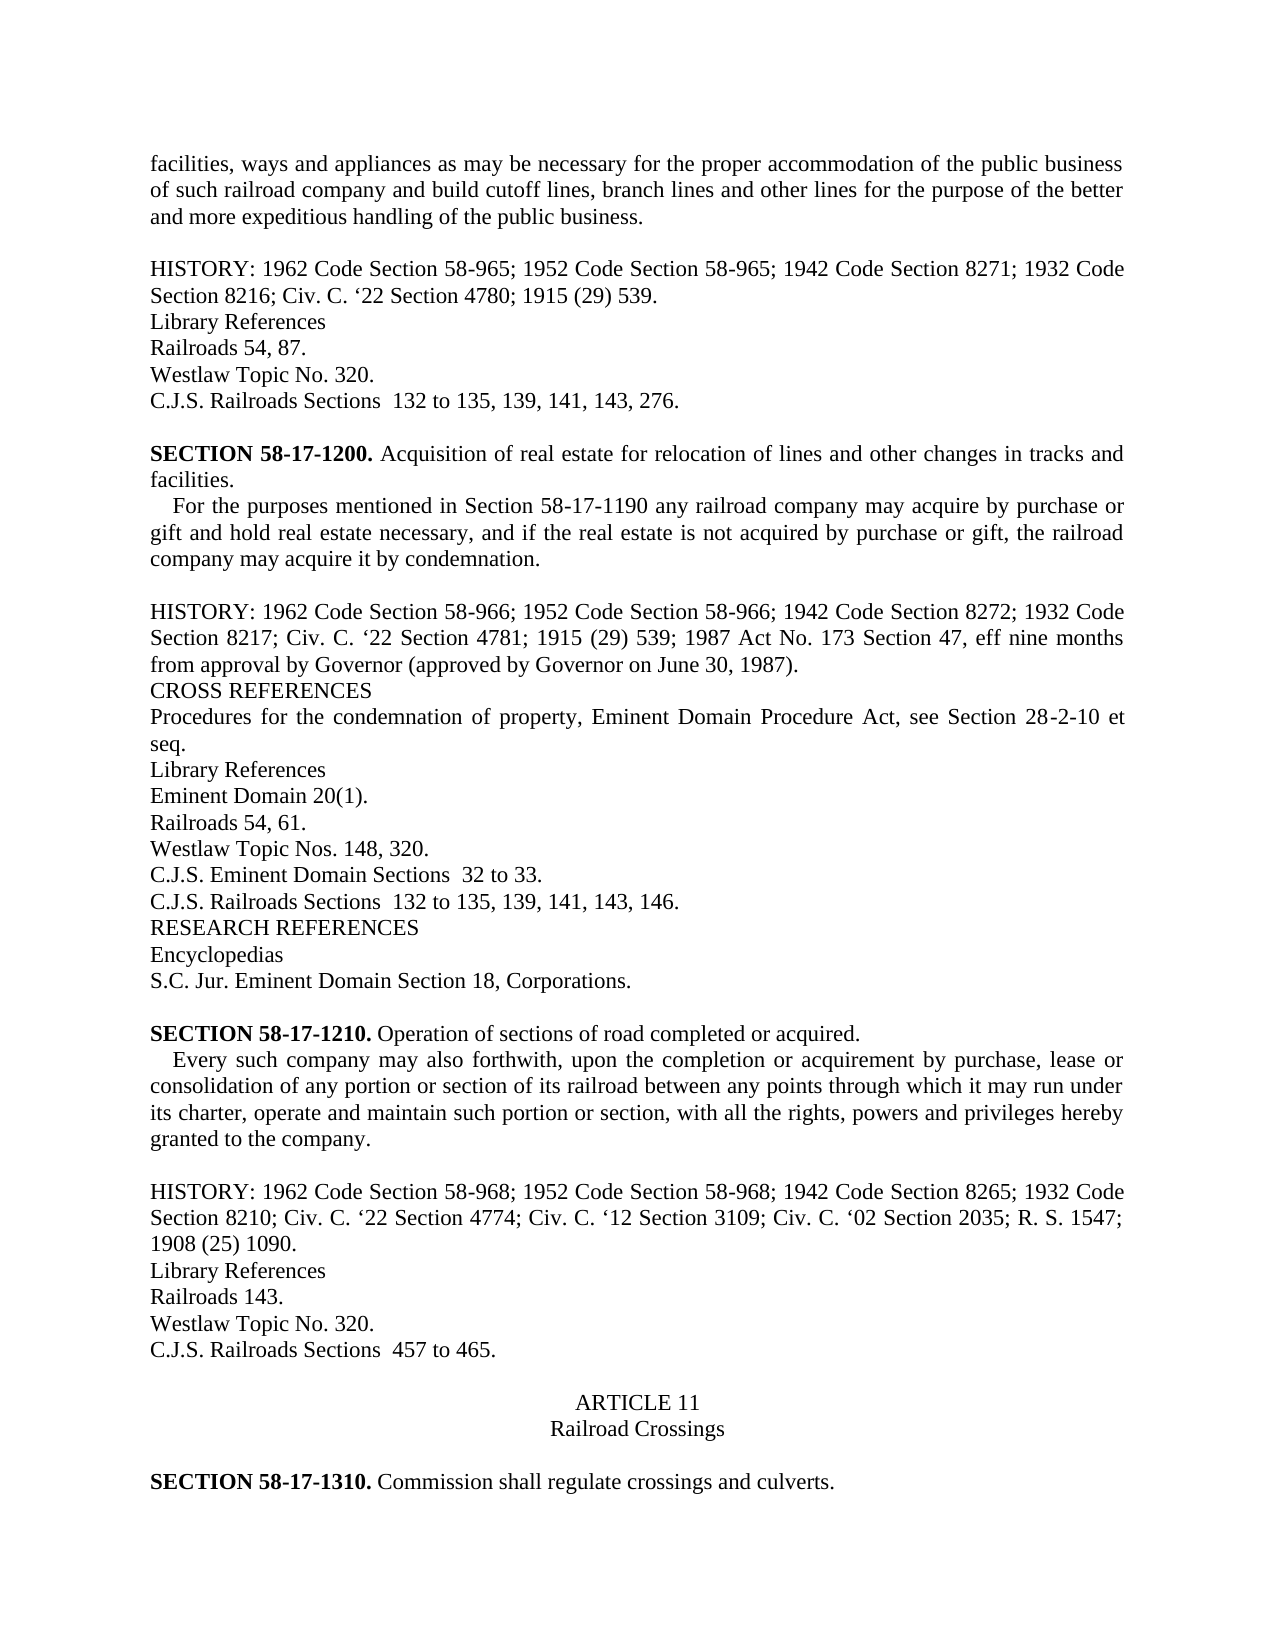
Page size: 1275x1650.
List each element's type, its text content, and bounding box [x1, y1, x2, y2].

text Railroad Crossings [150, 1415, 1125, 1441]
text S.C. Jur. Eminent Domain Section 18, Corporations. [150, 967, 1125, 993]
text Eminent Domain 20(1). [150, 782, 1125, 809]
text RESEARCH REFERENCES [150, 914, 1125, 941]
text Procedures for the condemnation of property, Eminent Domain Procedure Act, see Section 28-2-10 et seq. [150, 703, 1125, 756]
text Railroads 143. [150, 1283, 1125, 1309]
text SECTION 58-17-1310. Commission shall regulate crossings and culverts. [150, 1468, 1125, 1494]
text C.J.S. Railroads Sections 132 to 135, 139, 141, 143, 276. [150, 387, 1125, 413]
text Westlaw Topic No. 320. [150, 361, 1125, 387]
text CROSS REFERENCES [150, 677, 1125, 703]
text ARTICLE 11 [150, 1389, 1125, 1415]
text Encyclopedias [150, 941, 1125, 967]
text C.J.S. Eminent Domain Sections 32 to 33. [150, 862, 1125, 888]
text C.J.S. Railroads Sections 457 to 465. [150, 1336, 1125, 1362]
text Library References [150, 1257, 1125, 1283]
text Railroads 54, 61. [150, 809, 1125, 835]
text Railroads 54, 87. [150, 334, 1125, 361]
text Every such company may also forthwith, upon the completion or acquirement by purchase, lease or consolidation of any portion or section of its railroad between any points through which it may run under its charter, operate and maintain such portion or section, with all the rights, powers and privileges hereby granted to the company. [150, 1046, 1125, 1151]
text HISTORY: 1962 Code Section 58-965; 1952 Code Section 58-965; 1942 Code Section 8271; 1932 Code Section 8216; Civ. C. ‘22 Section 4780; 1915 (29) 539. [150, 255, 1125, 308]
text Library References [150, 308, 1125, 334]
text HISTORY: 1962 Code Section 58-966; 1952 Code Section 58-966; 1942 Code Section 8272; 1932 Code Section 8217; Civ. C. ‘22 Section 4781; 1915 (29) 539; 1987 Act No. 173 Section 47, eff nine months from approval by Governor (approved by Governor on June 30, 1987). [150, 598, 1125, 677]
text Westlaw Topic No. 320. [150, 1309, 1125, 1336]
text Library References [150, 756, 1125, 782]
text Westlaw Topic Nos. 148, 320. [150, 835, 1125, 862]
text For the purposes mentioned in Section 58-17-1190 any railroad company may acquire by purchase or gift and hold real estate necessary, and if the real estate is not acquired by purchase or gift, the railroad company may acquire it by condemnation. [150, 493, 1125, 572]
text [150, 150, 1125, 229]
text HISTORY: 1962 Code Section 58-968; 1952 Code Section 58-968; 1942 Code Section 8265; 1932 Code Section 8210; Civ. C. ‘22 Section 4774; Civ. C. ‘12 Section 3109; Civ. C. ‘02 Section 2035; R. S. 1547; 1908 (25) 1090. [150, 1178, 1125, 1257]
text C.J.S. Railroads Sections 132 to 135, 139, 141, 143, 146. [150, 888, 1125, 914]
text SECTION 58-17-1200. Acquisition of real estate for relocation of lines and other changes in tracks and facilities. [150, 440, 1125, 493]
text SECTION 58-17-1210. Operation of sections of road completed or acquired. [150, 1020, 1125, 1046]
